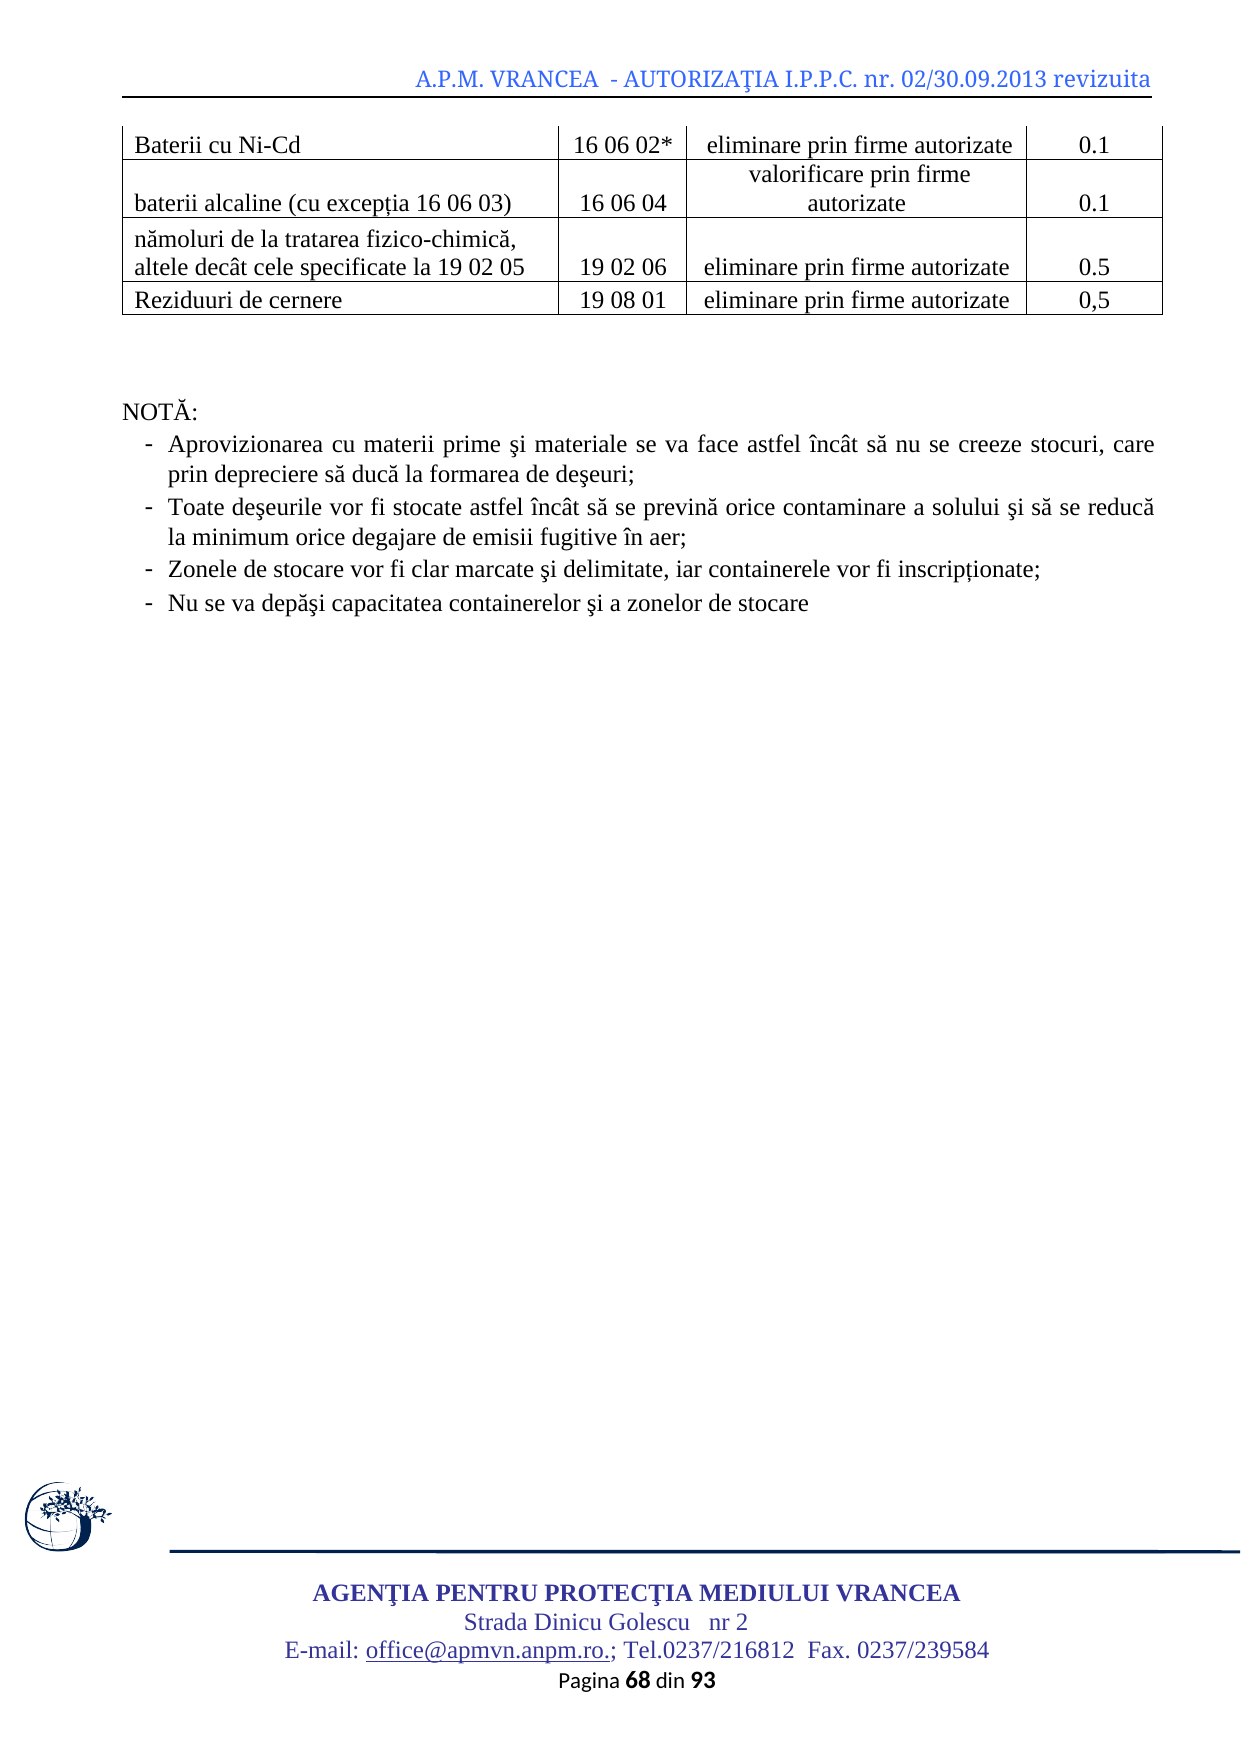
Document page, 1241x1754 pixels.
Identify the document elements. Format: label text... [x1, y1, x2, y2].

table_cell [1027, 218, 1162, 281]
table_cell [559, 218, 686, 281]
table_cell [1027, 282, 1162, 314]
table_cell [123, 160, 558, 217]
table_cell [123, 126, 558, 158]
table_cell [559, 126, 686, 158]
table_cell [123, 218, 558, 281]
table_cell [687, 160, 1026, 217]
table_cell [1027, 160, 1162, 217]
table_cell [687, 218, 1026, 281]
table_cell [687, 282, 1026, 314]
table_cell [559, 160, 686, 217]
list Zonele de stocare vor fi clar marcate şi delimitate, iar containerele vor fi inscripționate; [145, 551, 1156, 585]
list Aprovizionarea cu materii prime şi materiale se va face astfel încât să nu se creeze stocuri, care prin depreciere să ducă la formarea de deşeuri; [145, 425, 1156, 488]
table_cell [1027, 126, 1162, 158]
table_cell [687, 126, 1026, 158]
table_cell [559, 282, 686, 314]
text NOTĂ: [122, 397, 1152, 425]
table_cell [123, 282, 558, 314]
list Toate deşeurile vor fi stocate astfel încât să se prevină orice contaminare a solului şi să se reducă la minimum orice degajare de emisii fugitive în aer; [145, 488, 1156, 551]
list Nu se va depăşi capacitatea containerelor şi a zonelor de stocare [145, 585, 1156, 619]
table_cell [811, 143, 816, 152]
